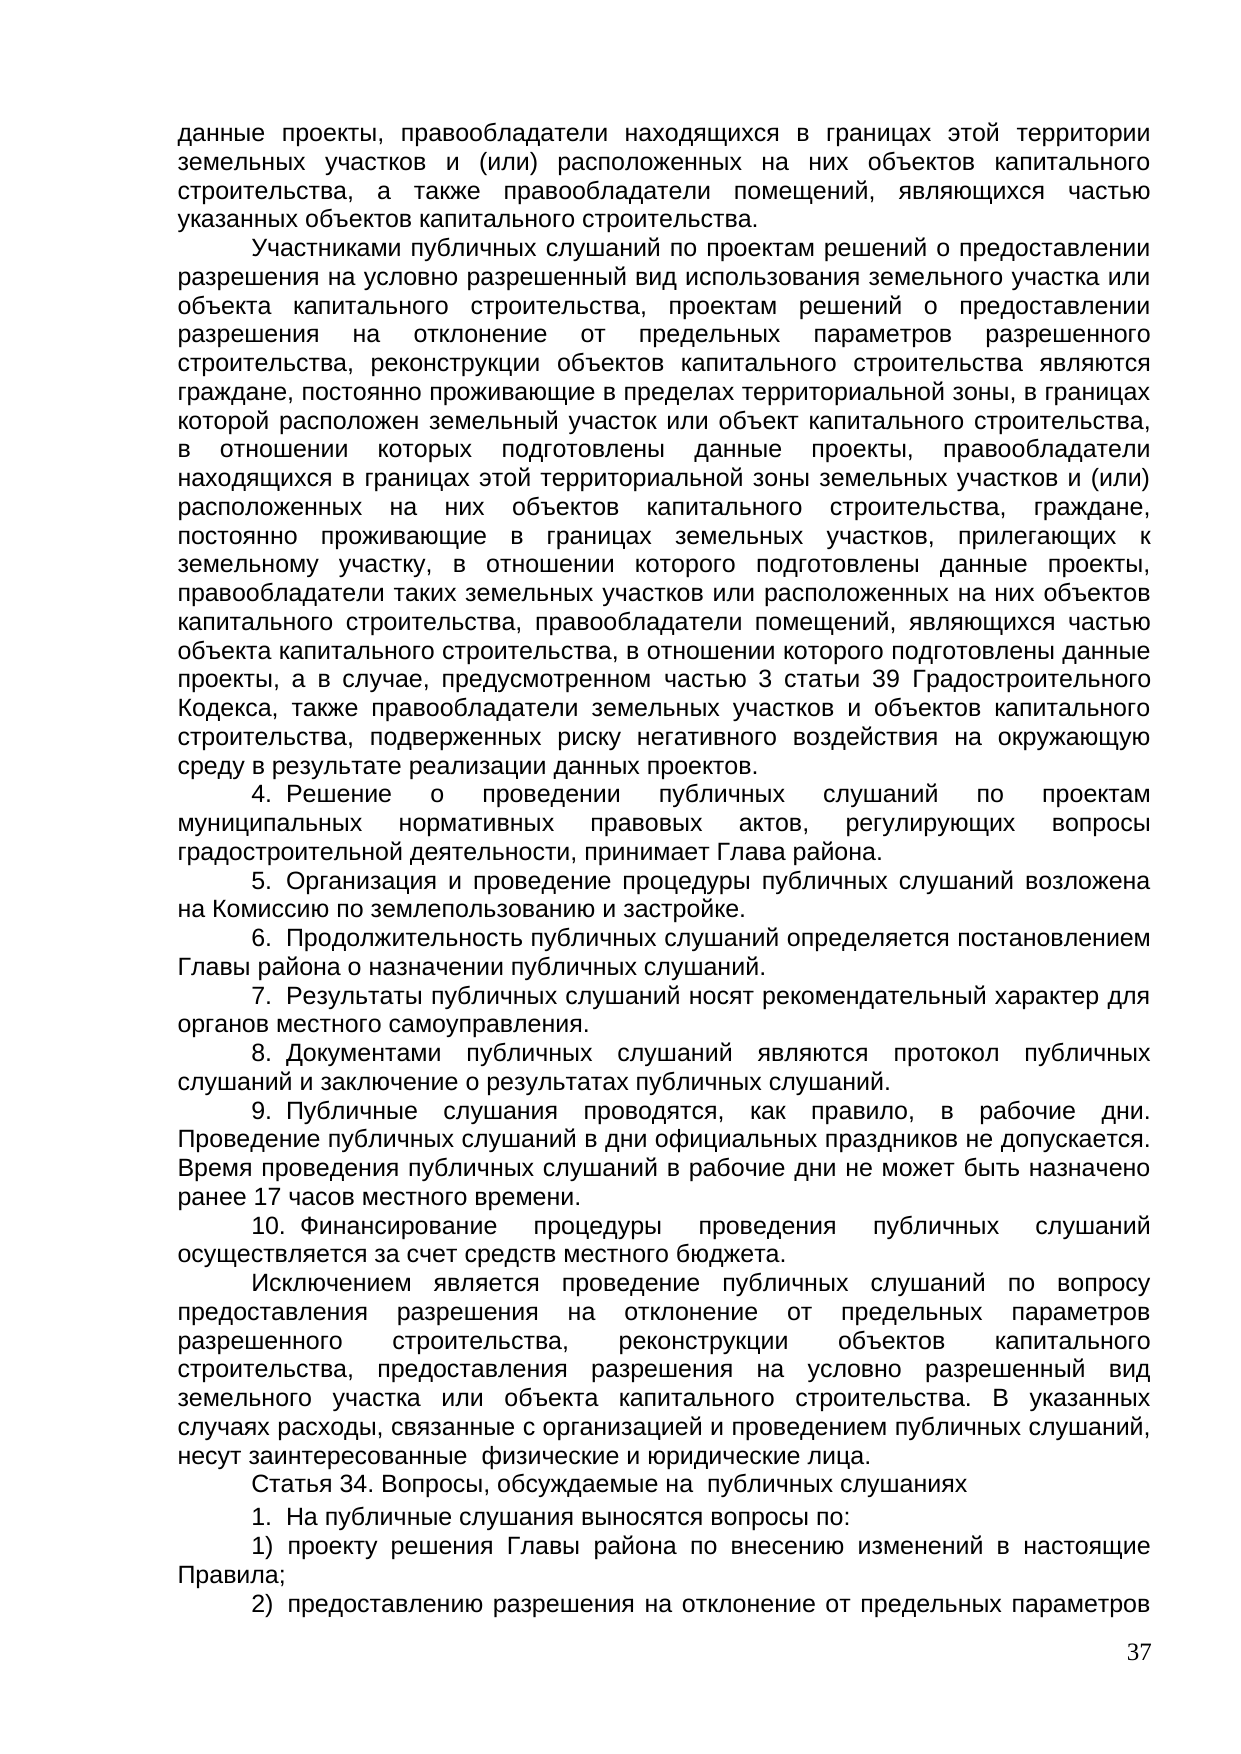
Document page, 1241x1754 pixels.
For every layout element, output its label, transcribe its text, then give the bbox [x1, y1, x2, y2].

text 1) проекту решения Главы района по внесению изменений в настоящие Правила; [177, 1531, 1152, 1589]
text 10. Финансирование процедуры проведения публичных слушаний осуществляется за счет средств местного бюджета. [177, 1211, 1152, 1268]
text 7. Результаты публичных слушаний носят рекомендательный характер для органов местного самоуправления. [177, 981, 1152, 1038]
subtitle Статья 34. Вопросы, обсуждаемые на публичных слушаниях [177, 1469, 1152, 1498]
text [177, 1589, 1152, 1617]
text 8. Документами публичных слушаний являются протокол публичных слушаний и заключение о результатах публичных слушаний. [177, 1038, 1152, 1096]
text 5. Организация и проведение процедуры публичных слушаний возложена на Комиссию по землепользованию и застройке. [177, 866, 1152, 923]
text 1. На публичные слушания выносятся вопросы по: [177, 1502, 1152, 1531]
text Участниками публичных слушаний по проектам решений о предоставлении разрешения на условно разрешенный вид использования земельного участка или объекта капитального строительства, проектам решений о предоставлении разрешения на отклонение от предельных параметров разрешенного строительства, реконструкции объектов капитального строительства являются граждане, постоянно проживающие в пределах территориальной зоны, в границах которой расположен земельный участок или объект капитального строительства, в отношении которых подготовлены данные проекты, правообладатели находящихся в границах этой территориальной зоны земельных участков и (или) расположенных на них объектов капитального строительства, граждане, постоянно проживающие в границах земельных участков, прилегающих к земельному участку, в отношении которого подготовлены данные проекты, правообладатели таких земельных участков или расположенных на них объектов капитального строительства, правообладатели помещений, являющихся частью объекта капитального строительства, в отношении которого подготовлены данные проекты, а в случае, предусмотренном частью 3 статьи 39 Градостроительного Кодекса, также правообладатели земельных участков и объектов капитального строительства, подверженных риску негативного воздействия на окружающую среду в результате реализации данных проектов. [177, 233, 1152, 779]
text Исключением является проведение публичных слушаний по вопросу предоставления разрешения на отклонение от предельных параметров разрешенного строительства, реконструкции объектов капитального строительства, предоставления разрешения на условно разрешенный вид земельного участка или объекта капитального строительства. В указанных случаях расходы, связанные с организацией и проведением публичных слушаний, несут заинтересованные физические и юридические лица. [177, 1268, 1152, 1469]
text 4. Решение о проведении публичных слушаний по проектам муниципальных нормативных правовых актов, регулирующих вопросы градостроительной деятельности, принимает Глава района. [177, 779, 1152, 866]
text 9. Публичные слушания проводятся, как правило, в рабочие дни. Проведение публичных слушаний в дни официальных праздников не допускается. Время проведения публичных слушаний в рабочие дни не может быть назначено ранее 17 часов местного времени. [177, 1096, 1152, 1211]
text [177, 118, 1152, 233]
text 6. Продолжительность публичных слушаний определяется постановлением Главы района о назначении публичных слушаний. [177, 923, 1152, 981]
